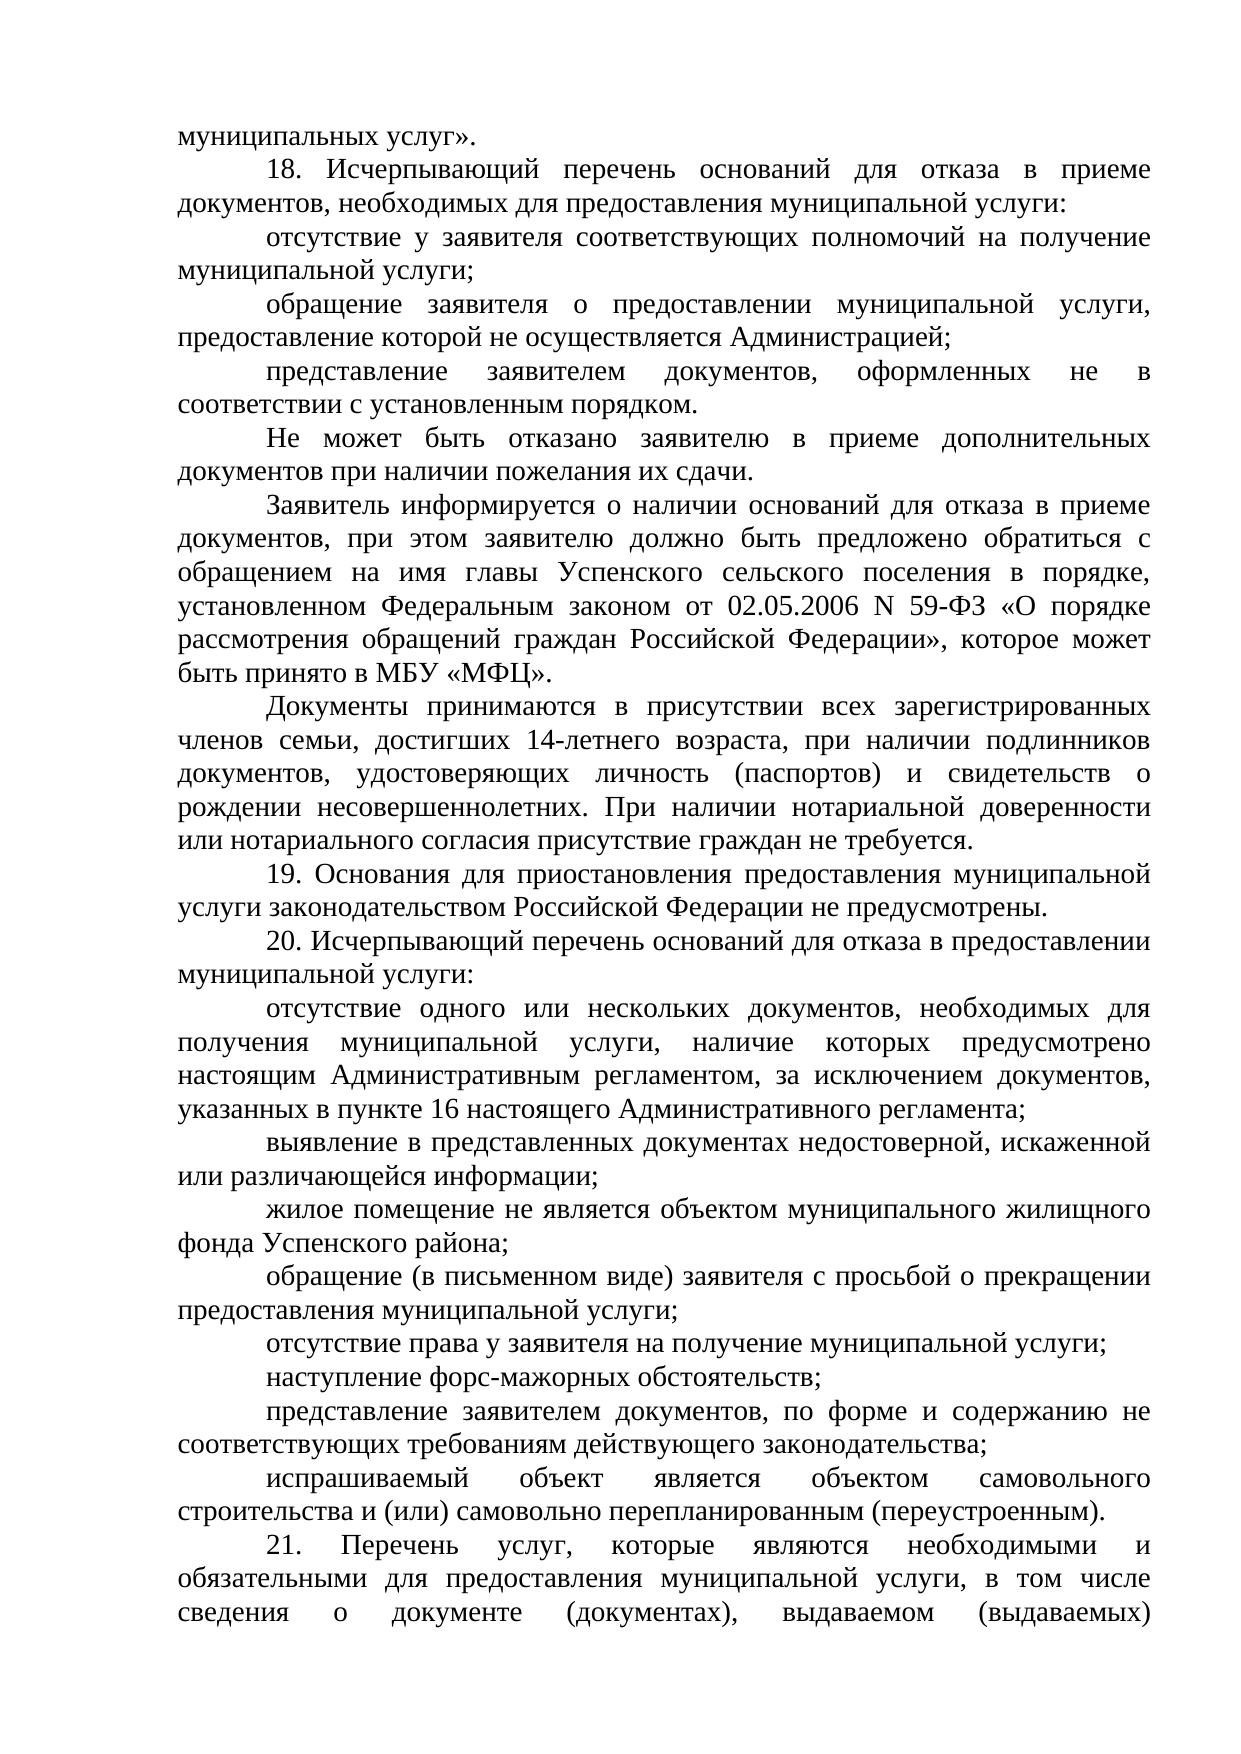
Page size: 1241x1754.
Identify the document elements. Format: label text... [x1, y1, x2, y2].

text 18. Исчерпывающий перечень оснований для отказа в приеме документов, необходимых для предоставления муниципальной услуги: [177, 152, 1152, 219]
text обращение заявителя о предоставлении муниципальной услуги, предоставление которой не осуществляется Администрацией; [177, 286, 1152, 353]
text обращение (в письменном виде) заявителя с просьбой о прекращении предоставления муниципальной услуги; [177, 1258, 1152, 1326]
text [177, 118, 1152, 152]
text представление заявителем документов, оформленных не в соответствии с установленным порядком. [177, 353, 1152, 420]
text отсутствие у заявителя соответствующих полномочий на получение муниципальной услуги; [177, 219, 1152, 286]
text Заявитель информируется о наличии оснований для отказа в приеме документов, при этом заявителю должно быть предложено обратиться с обращением на имя главы Успенского сельского поселения в порядке, установленном Федеральным законом от 02.05.2006 N 59-ФЗ «О порядке рассмотрения обращений граждан Российской Федерации», которое может быть принято в МБУ «МФЦ». [177, 487, 1152, 688]
text 19. Основания для приостановления предоставления муниципальной услуги законодательством Российской Федерации не предусмотрены. [177, 856, 1152, 923]
text 20. Исчерпывающий перечень оснований для отказа в предоставлении муниципальной услуги: [177, 923, 1152, 990]
text отсутствие права у заявителя на получение муниципальной услуги; [177, 1326, 1152, 1359]
text Не может быть отказано заявителю в приеме дополнительных документов при наличии пожелания их сдачи. [177, 420, 1152, 487]
text испрашиваемый объект является объектом самовольного строительства и (или) самовольно перепланированным (переустроенным). [177, 1460, 1152, 1527]
text жилое помещение не является объектом муниципального жилищного фонда Успенского района; [177, 1191, 1152, 1258]
text отсутствие одного или нескольких документов, необходимых для получения муниципальной услуги, наличие которых предусмотрено настоящим Административным регламентом, за исключением документов, указанных в пункте 16 настоящего Административного регламента; [177, 990, 1152, 1124]
text выявление в представленных документах недостоверной, искаженной или различающейся информации; [177, 1124, 1152, 1191]
text Документы принимаются в присутствии всех зарегистрированных членов семьи, достигших 14-летнего возраста, при наличии подлинников документов, удостоверяющих личность (паспортов) и свидетельств о рождении несовершеннолетних. При наличии нотариальной доверенности или нотариального согласия присутствие граждан не требуется. [177, 688, 1152, 856]
text представление заявителем документов, по форме и содержанию не соответствующих требованиям действующего законодательства; [177, 1393, 1152, 1460]
text наступление форс-мажорных обстоятельств; [177, 1359, 1152, 1393]
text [177, 1527, 1152, 1627]
